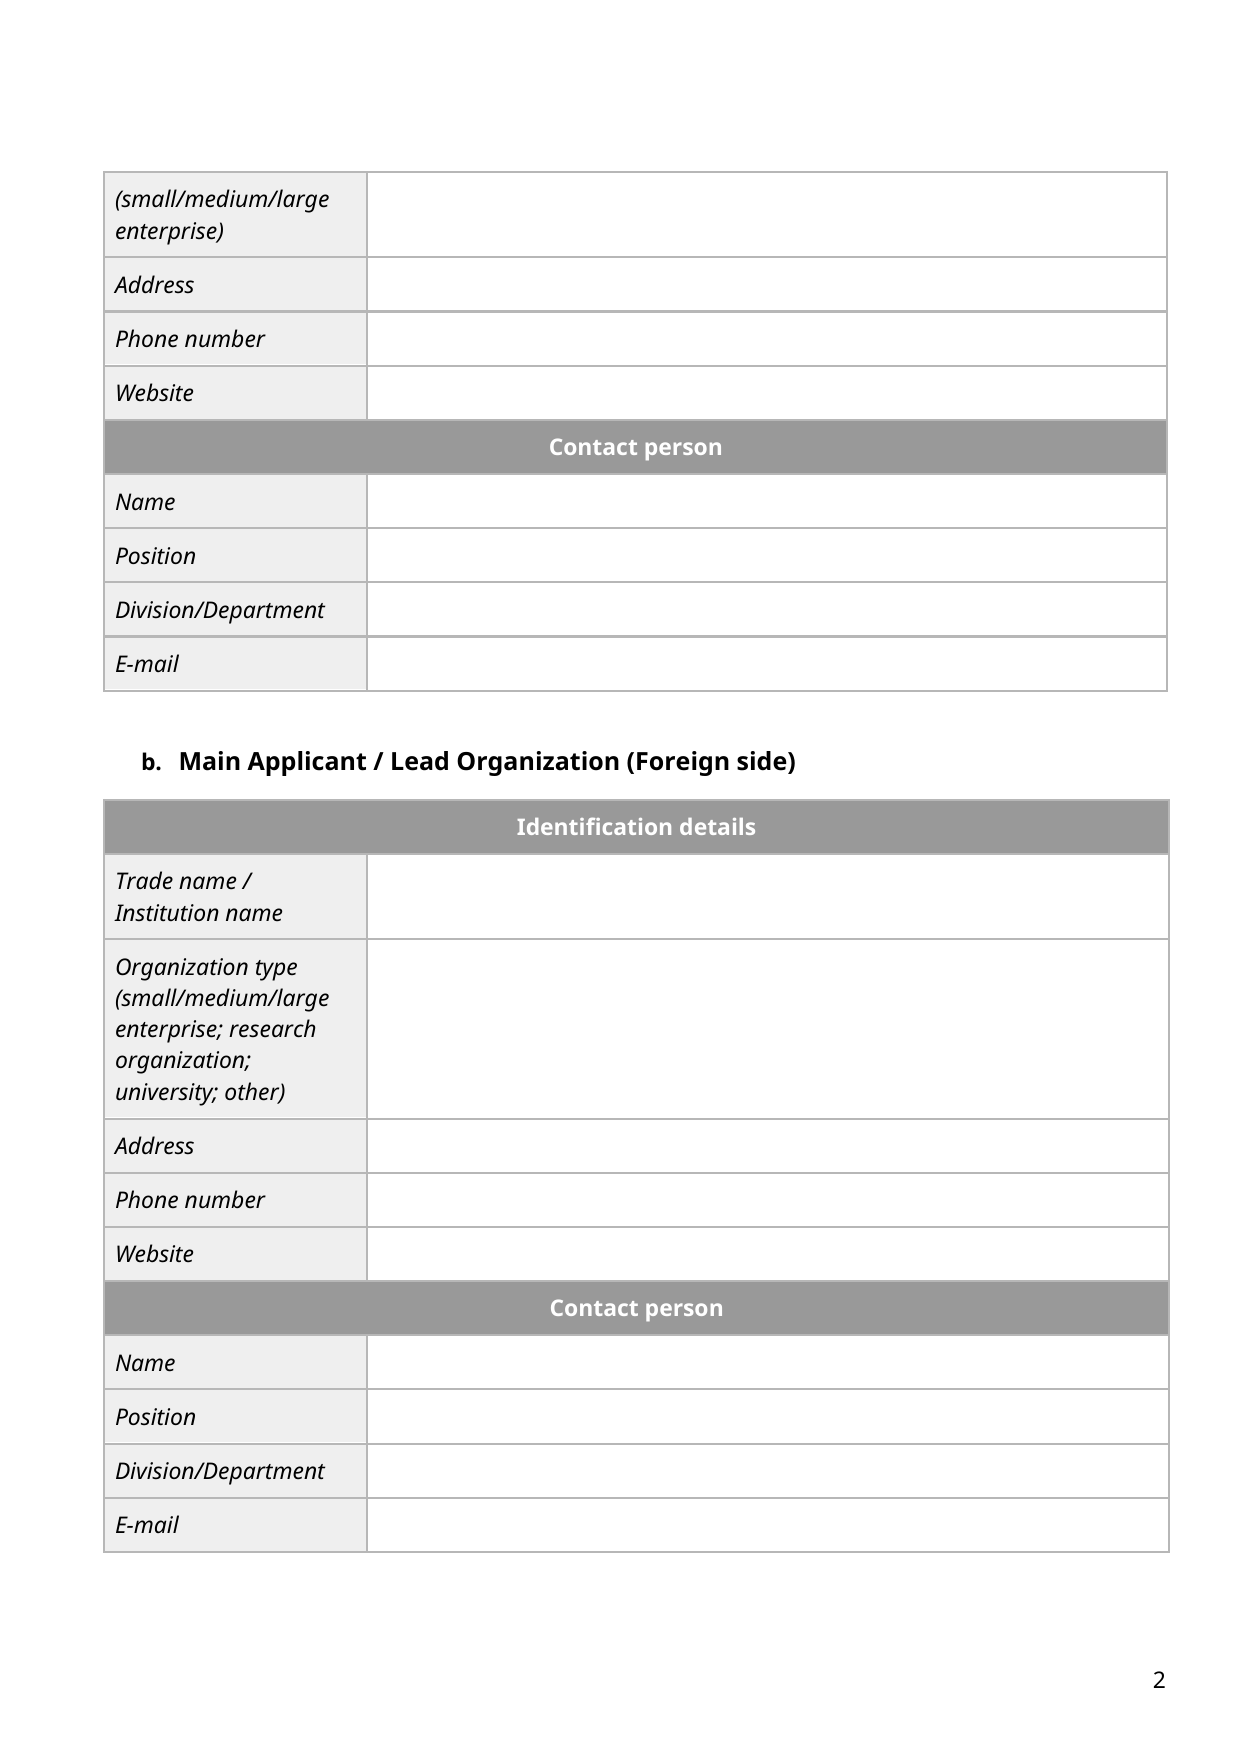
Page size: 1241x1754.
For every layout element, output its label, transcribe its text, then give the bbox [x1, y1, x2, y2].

table_cell [368, 638, 1166, 689]
table_cell Phone number [105, 1174, 366, 1226]
table_cell Website [105, 367, 366, 419]
table_cell Position [105, 529, 366, 581]
table_cell [368, 1390, 1168, 1442]
table_cell Organization type (small/medium/large enterprise; research organization; university; other) [105, 940, 366, 1117]
table_cell E-mail [105, 638, 366, 689]
table_cell Position [105, 1390, 366, 1442]
table_cell Contact person [105, 1282, 1168, 1334]
table_cell Address [105, 258, 366, 310]
table_cell Division/Department [105, 1445, 366, 1497]
table_cell [368, 1336, 1168, 1388]
table_cell Website [105, 1228, 366, 1280]
list Main Applicant / Lead Organization (Foreign side) [141, 744, 1166, 778]
table_cell [368, 1228, 1168, 1280]
table_header Identification details [105, 801, 1168, 853]
table_cell [368, 173, 1166, 256]
table_cell [368, 1120, 1168, 1172]
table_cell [105, 173, 366, 256]
table_cell [368, 940, 1168, 1117]
table_cell [368, 1499, 1168, 1551]
table_cell Division/Department [105, 583, 366, 635]
table_cell Address [105, 1120, 366, 1172]
table_cell [368, 583, 1166, 635]
table_cell Name [105, 475, 366, 527]
table_cell Phone number [105, 313, 366, 364]
table_cell Contact person [105, 421, 1166, 473]
table_cell [368, 529, 1166, 581]
table_cell [368, 258, 1166, 310]
table_cell [368, 855, 1168, 938]
table_cell Name [105, 1336, 366, 1388]
table_cell [368, 313, 1166, 364]
table_cell [368, 475, 1166, 527]
table_cell Trade name / Institution name [105, 855, 366, 938]
table_cell [368, 367, 1166, 419]
table_cell E-mail [105, 1499, 366, 1551]
table_cell [368, 1445, 1168, 1497]
table_cell [368, 1174, 1168, 1226]
